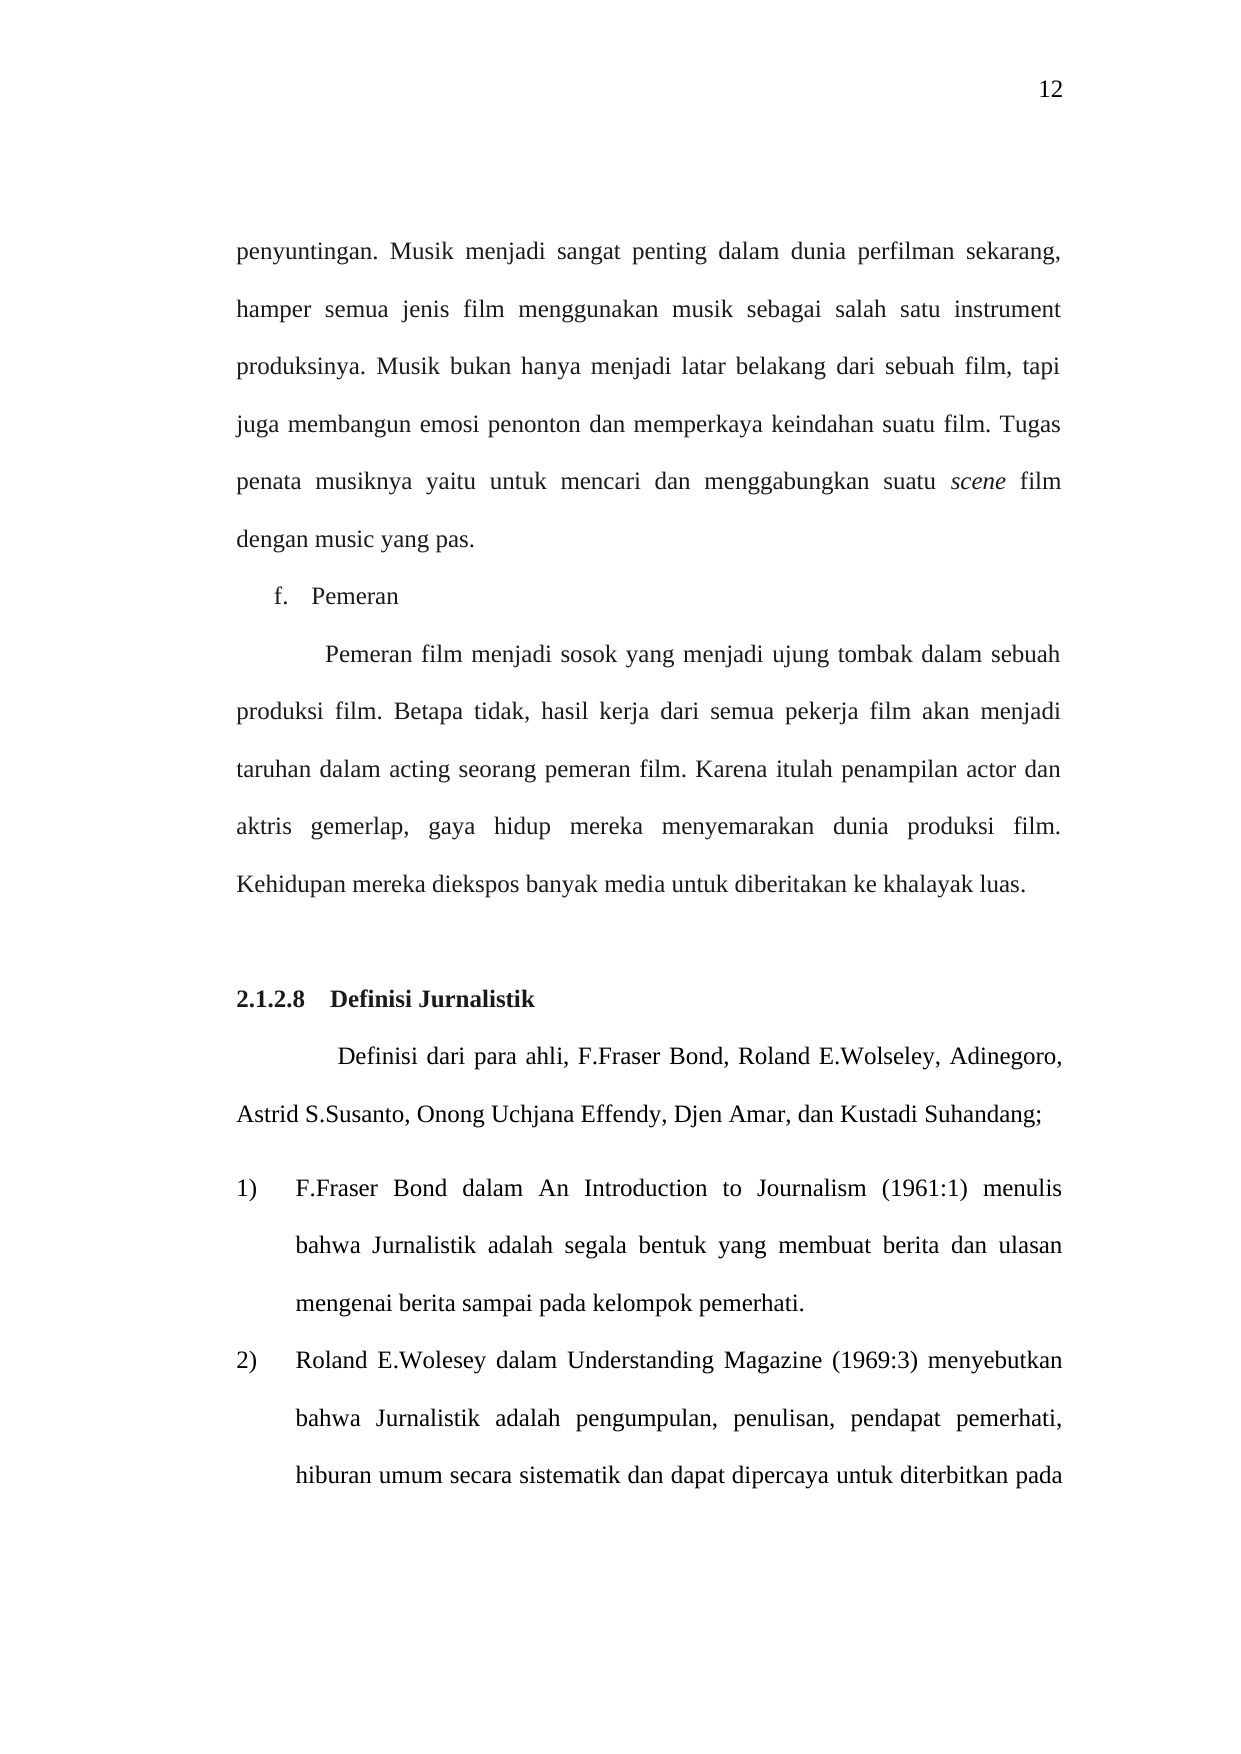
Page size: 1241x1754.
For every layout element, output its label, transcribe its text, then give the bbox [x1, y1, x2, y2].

list F.Fraser Bond dalam An Introduction to Journalism (1961:1) menulis bahwa Jurnalistik adalah segala bentuk yang membuat berita dan ulasan mengenai berita sampai pada kelompok pemerhati. [236, 1173, 1063, 1317]
list Pemeran [274, 581, 1061, 610]
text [236, 236, 1061, 552]
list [236, 1345, 1063, 1489]
text Pemeran film menjadi sosok yang menjadi ujung tombak dalam sebuah produksi film. Betapa tidak, hasil kerja dari semua pekerja film akan menjadi taruhan dalam acting seorang pemeran film. Karena itulah penampilan actor dan aktris gemerlap, gaya hidup mereka menyemarakan dunia produksi film. Kehidupan mereka diekspos banyak media untuk diberitakan ke khalayak luas. [236, 639, 1061, 897]
text 2.1.2.8 Definisi Jurnalistik [236, 984, 1061, 1012]
text Definisi dari para ahli, F.Fraser Bond, Roland E.Wolseley, Adinegoro, Astrid S.Susanto, Onong Uchjana Effendy, Djen Amar, dan Kustadi Suhandang; [236, 1041, 1063, 1127]
